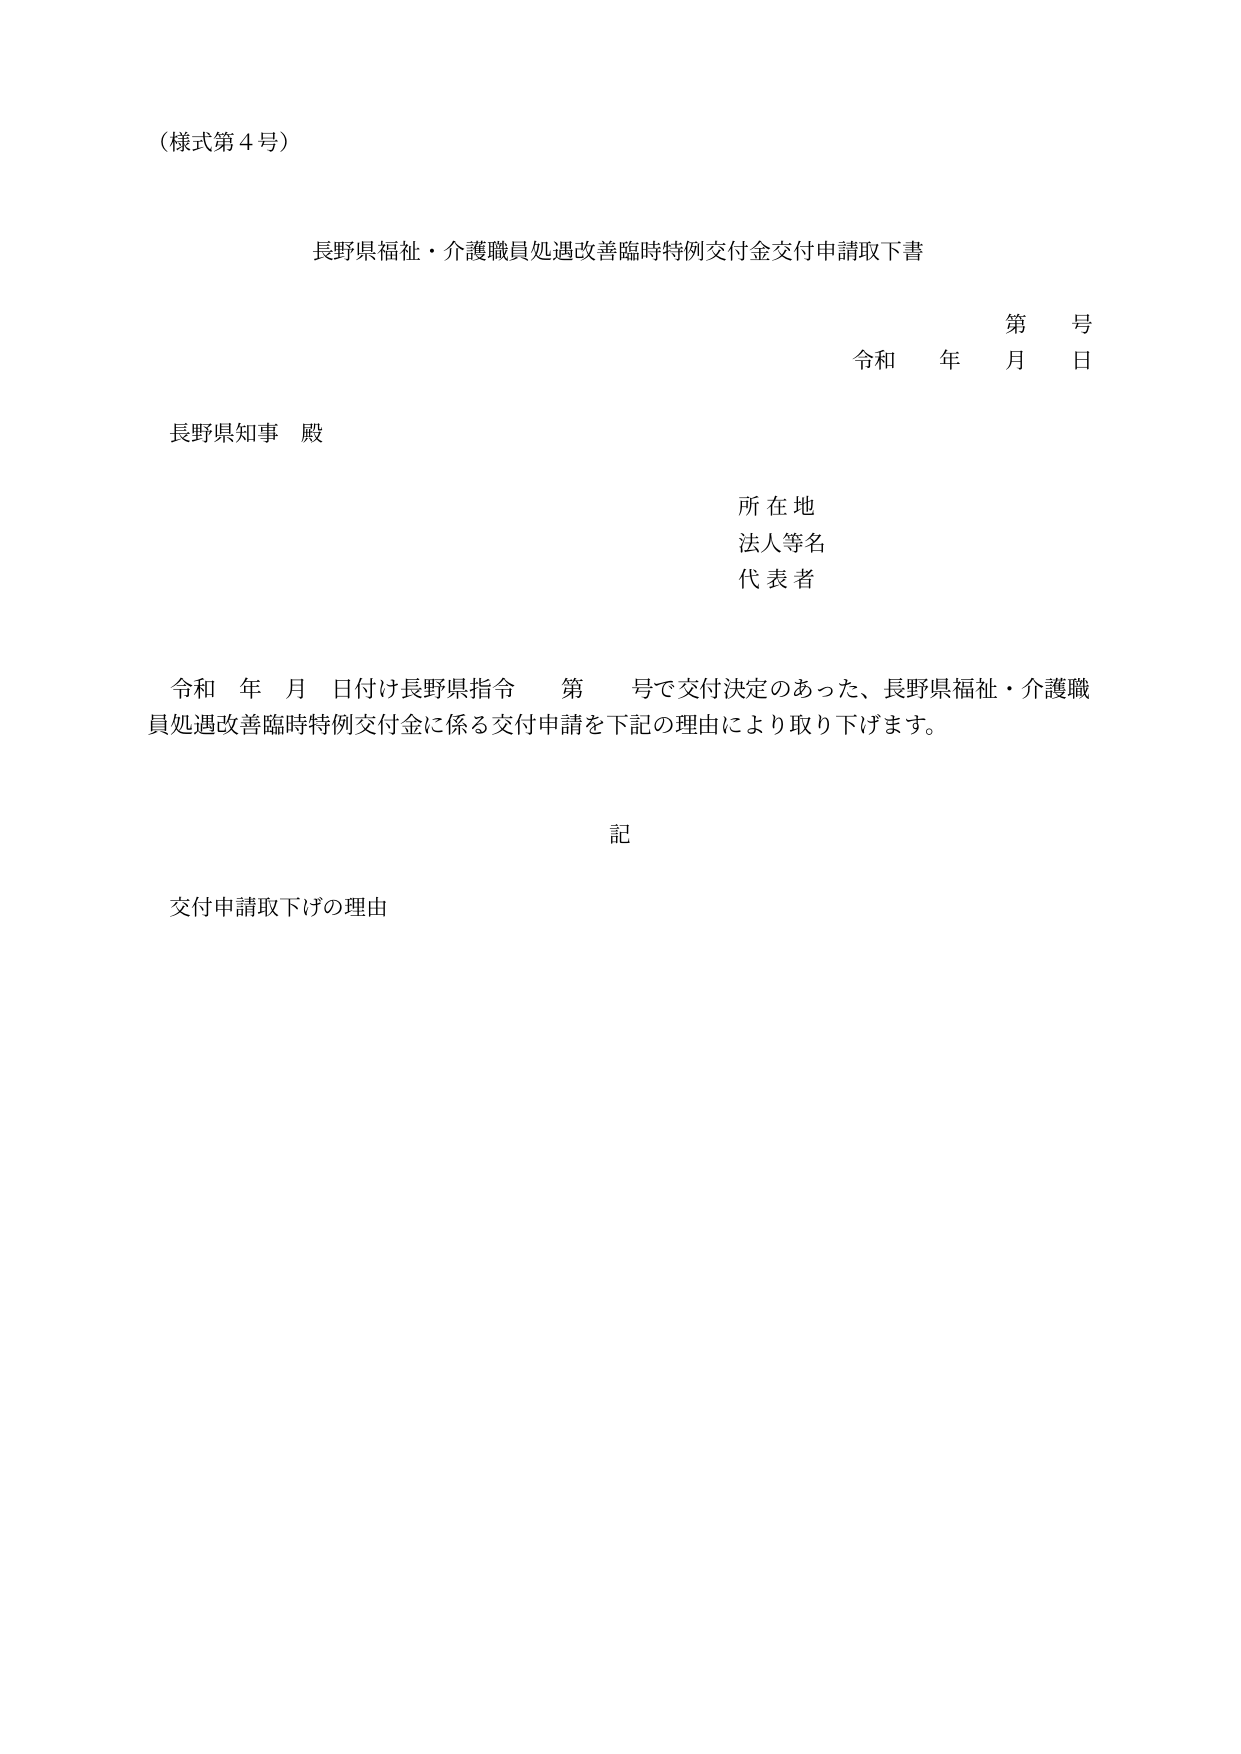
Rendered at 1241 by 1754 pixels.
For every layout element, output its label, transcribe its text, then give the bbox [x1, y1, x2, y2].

text 令和 年 月 日 [148, 341, 1092, 377]
text 代 表 者 [148, 560, 1092, 596]
text 法人等名 [148, 523, 892, 560]
text 令和 年 月 日付け長野県指令 第 号で交付決定のあった、長野県福祉・介護職員処遇改善臨時特例交付金に係る交付申請を下記の理由により取り下げます。 [148, 669, 1092, 742]
text 交付申請取下げの理由 [148, 888, 1092, 924]
text 所 在 地 [148, 487, 1092, 523]
text 長野県知事 殿 [148, 414, 1092, 450]
text （様式第４号） [148, 122, 1092, 159]
text 第 号 [148, 304, 1092, 341]
text 長野県福祉・介護職員処遇改善臨時特例交付金交付申請取下書 [148, 232, 1088, 268]
text 記 [148, 815, 1092, 851]
